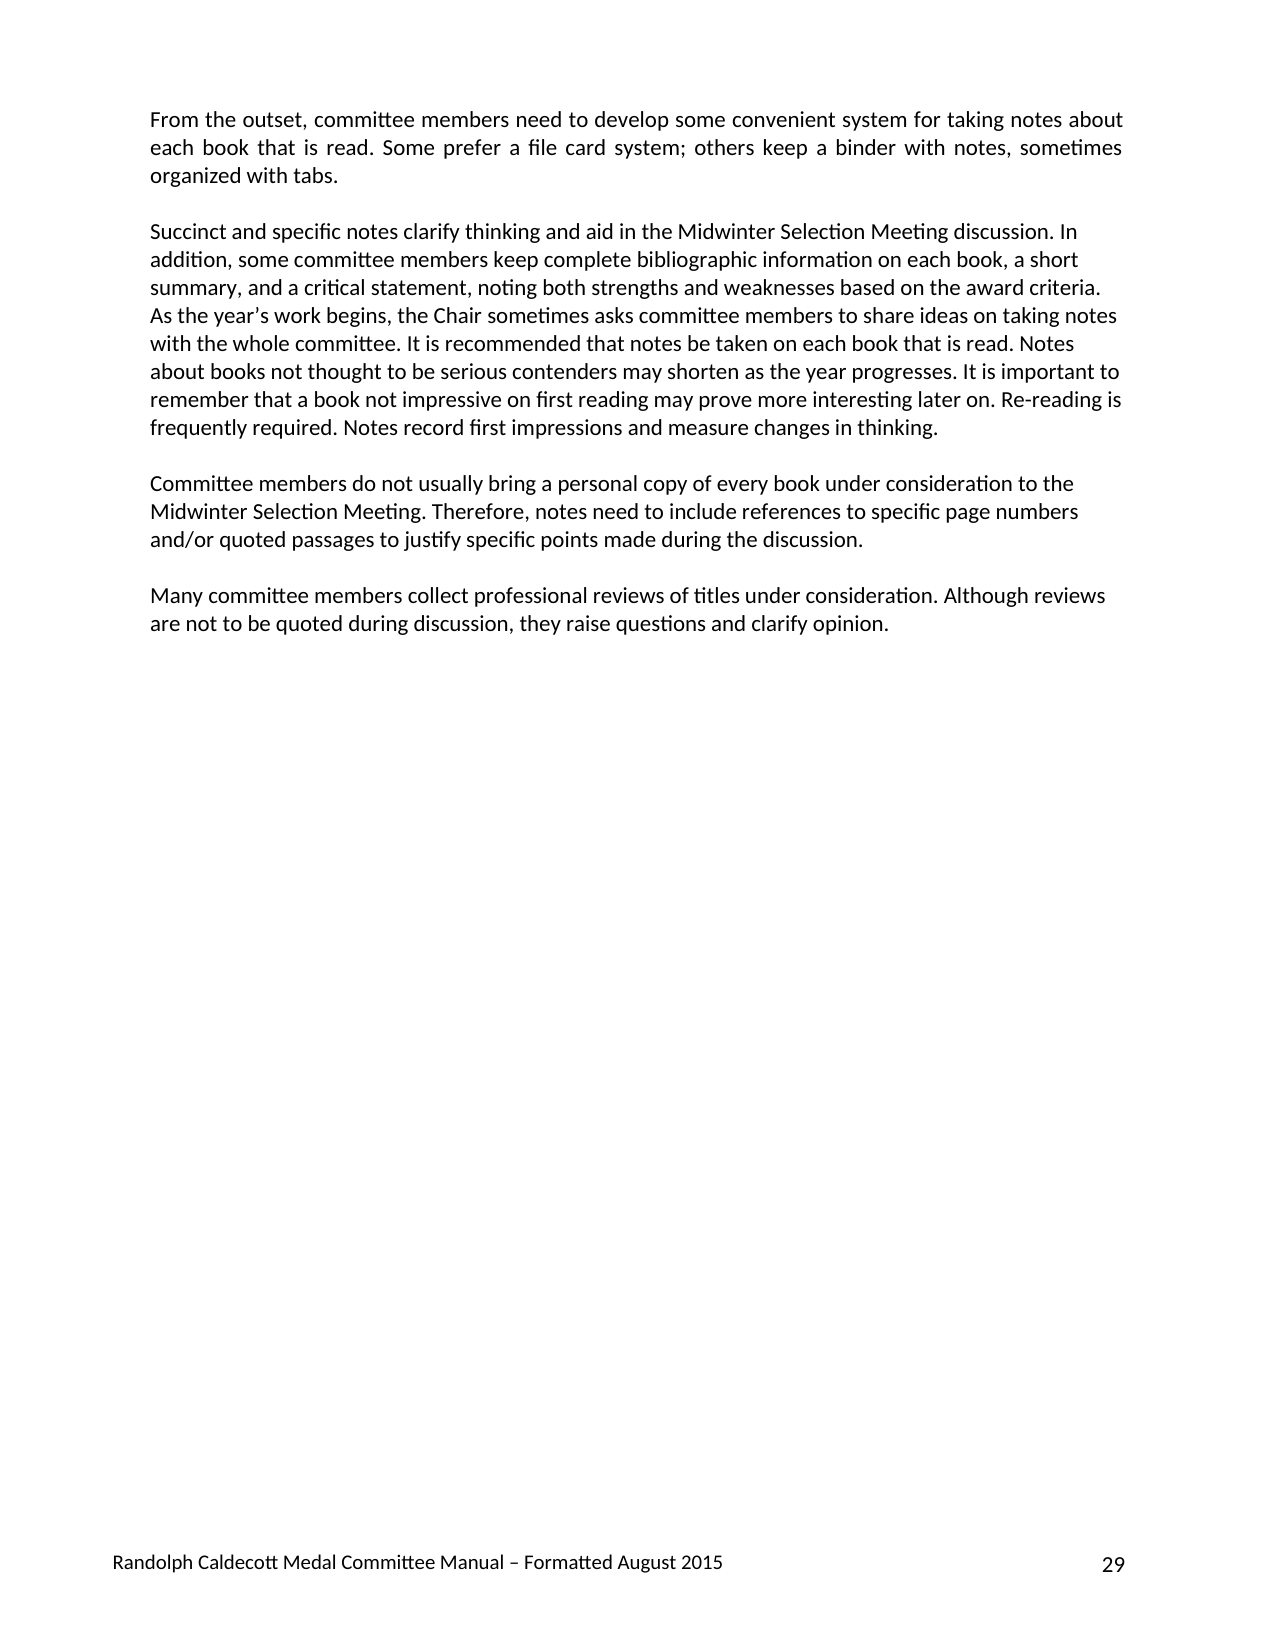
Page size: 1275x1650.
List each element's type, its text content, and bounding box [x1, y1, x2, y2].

text Many committee members collect professional reviews of titles under consideration. Although reviews are not to be quoted during discussion, they raise questions and clarify opinion. [150, 581, 1125, 637]
text Committee members do not usually bring a personal copy of every book under consideration to the Midwinter Selection Meeting. Therefore, notes need to include references to specific page numbers and/or quoted passages to justify specific points made during the discussion. [150, 469, 1125, 553]
text Succinct and specific notes clarify thinking and aid in the Midwinter Selection Meeting discussion. In addition, some committee members keep complete bibliographic information on each book, a short summary, and a critical statement, noting both strengths and weaknesses based on the award criteria. As the year’s work begins, the Chair sometimes asks committee members to share ideas on taking notes with the whole committee. It is recommended that notes be taken on each book that is read. Notes about books not thought to be serious contenders may shorten as the year progresses. It is important to remember that a book not impressive on first reading may prove more interesting later on. Re-reading is frequently required. Notes record first impressions and measure changes in thinking. [150, 217, 1125, 441]
text From the outset, committee members need to develop some convenient system for taking notes about each book that is read. Some prefer a file card system; others keep a binder with notes, sometimes organized with tabs. [150, 105, 1125, 189]
